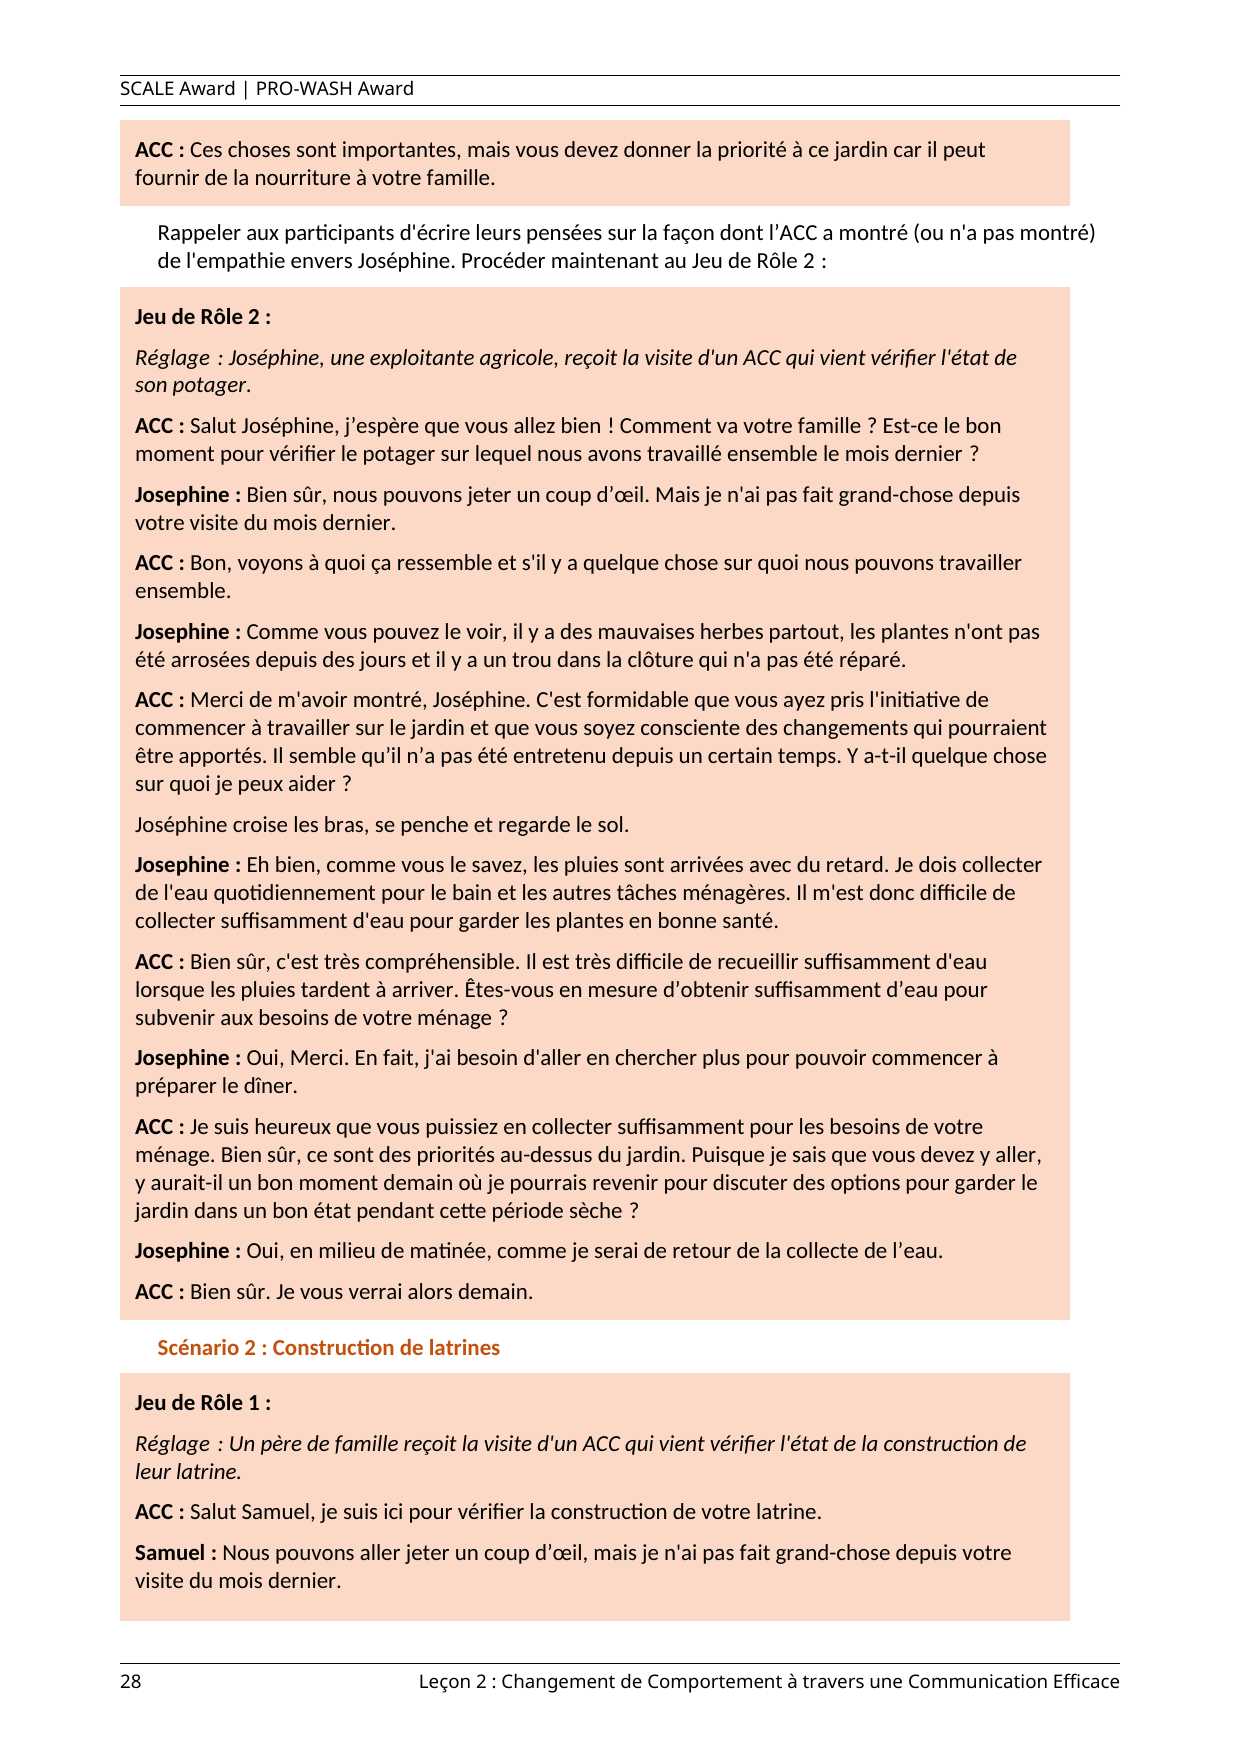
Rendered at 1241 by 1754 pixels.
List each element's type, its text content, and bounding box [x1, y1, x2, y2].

table_header Jeu de Rôle 2 : Réglage : Joséphine, une exploitante agricole, reçoit la visite d'un ACC qui vient vérifier l'état de son potager. ACC : Salut Joséphine, j’espère que vous allez bien ! Comment va votre famille ? Est-ce le bon moment pour vérifier le potager sur lequel nous avons travaillé ensemble le mois dernier ? Josephine : Bien sûr, nous pouvons jeter un coup d’œil. Mais je n'ai pas fait grand-chose depuis votre visite du mois dernier. ACC : Bon, voyons à quoi ça ressemble et s'il y a quelque chose sur quoi nous pouvons travailler ensemble. Josephine : Comme vous pouvez le voir, il y a des mauvaises herbes partout, les plantes n'ont pas été arrosées depuis des jours et il y a un trou dans la clôture qui n'a pas été réparé. ACC : Merci de m'avoir montré, Joséphine. C'est formidable que vous ayez pris l'initiative de commencer à travailler sur le jardin et que vous soyez consciente des changements qui pourraient être apportés. Il semble qu’il n’a pas été entretenu depuis un certain temps. Y a-t-il quelque chose sur quoi je peux aider ? Joséphine croise les bras, se penche et regarde le sol. Josephine : Eh bien, comme vous le savez, les pluies sont arrivées avec du retard. Je dois collecter de l'eau quotidiennement pour le bain et les autres tâches ménagères. Il m'est donc difficile de collecter suffisamment d'eau pour garder les plantes en bonne santé. ACC : Bien sûr, c'est très compréhensible. Il est très difficile de recueillir suffisamment d'eau lorsque les pluies tardent à arriver. Êtes-vous en mesure d’obtenir suffisamment d’eau pour subvenir aux besoins de votre ménage ? Josephine : Oui, Merci. En fait, j'ai besoin d'aller en chercher plus pour pouvoir commencer à préparer le dîner. ACC : Je suis heureux que vous puissiez en collecter suffisamment pour les besoins de votre ménage. Bien sûr, ce sont des priorités au-dessus du jardin. Puisque je sais que vous devez y aller, y aurait-il un bon moment demain où je pourrais revenir pour discuter des options pour garder le jardin dans un bon état pendant cette période sèche ? Josephine : Oui, en milieu de matinée, comme je serai de retour de la collecte de l’eau. ACC : Bien sûr. Je vous verrai alors demain. [120, 287, 1070, 1320]
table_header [120, 120, 1070, 206]
text Rappeler aux participants d'écrire leurs pensées sur la façon dont l’ACC a montré (ou n'a pas montré) de l'empathie envers Joséphine. Procéder maintenant au Jeu de Rôle 2 : [157, 218, 1120, 274]
text Scénario 2 : Construction de latrines [157, 1333, 1120, 1361]
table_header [120, 1373, 1070, 1621]
